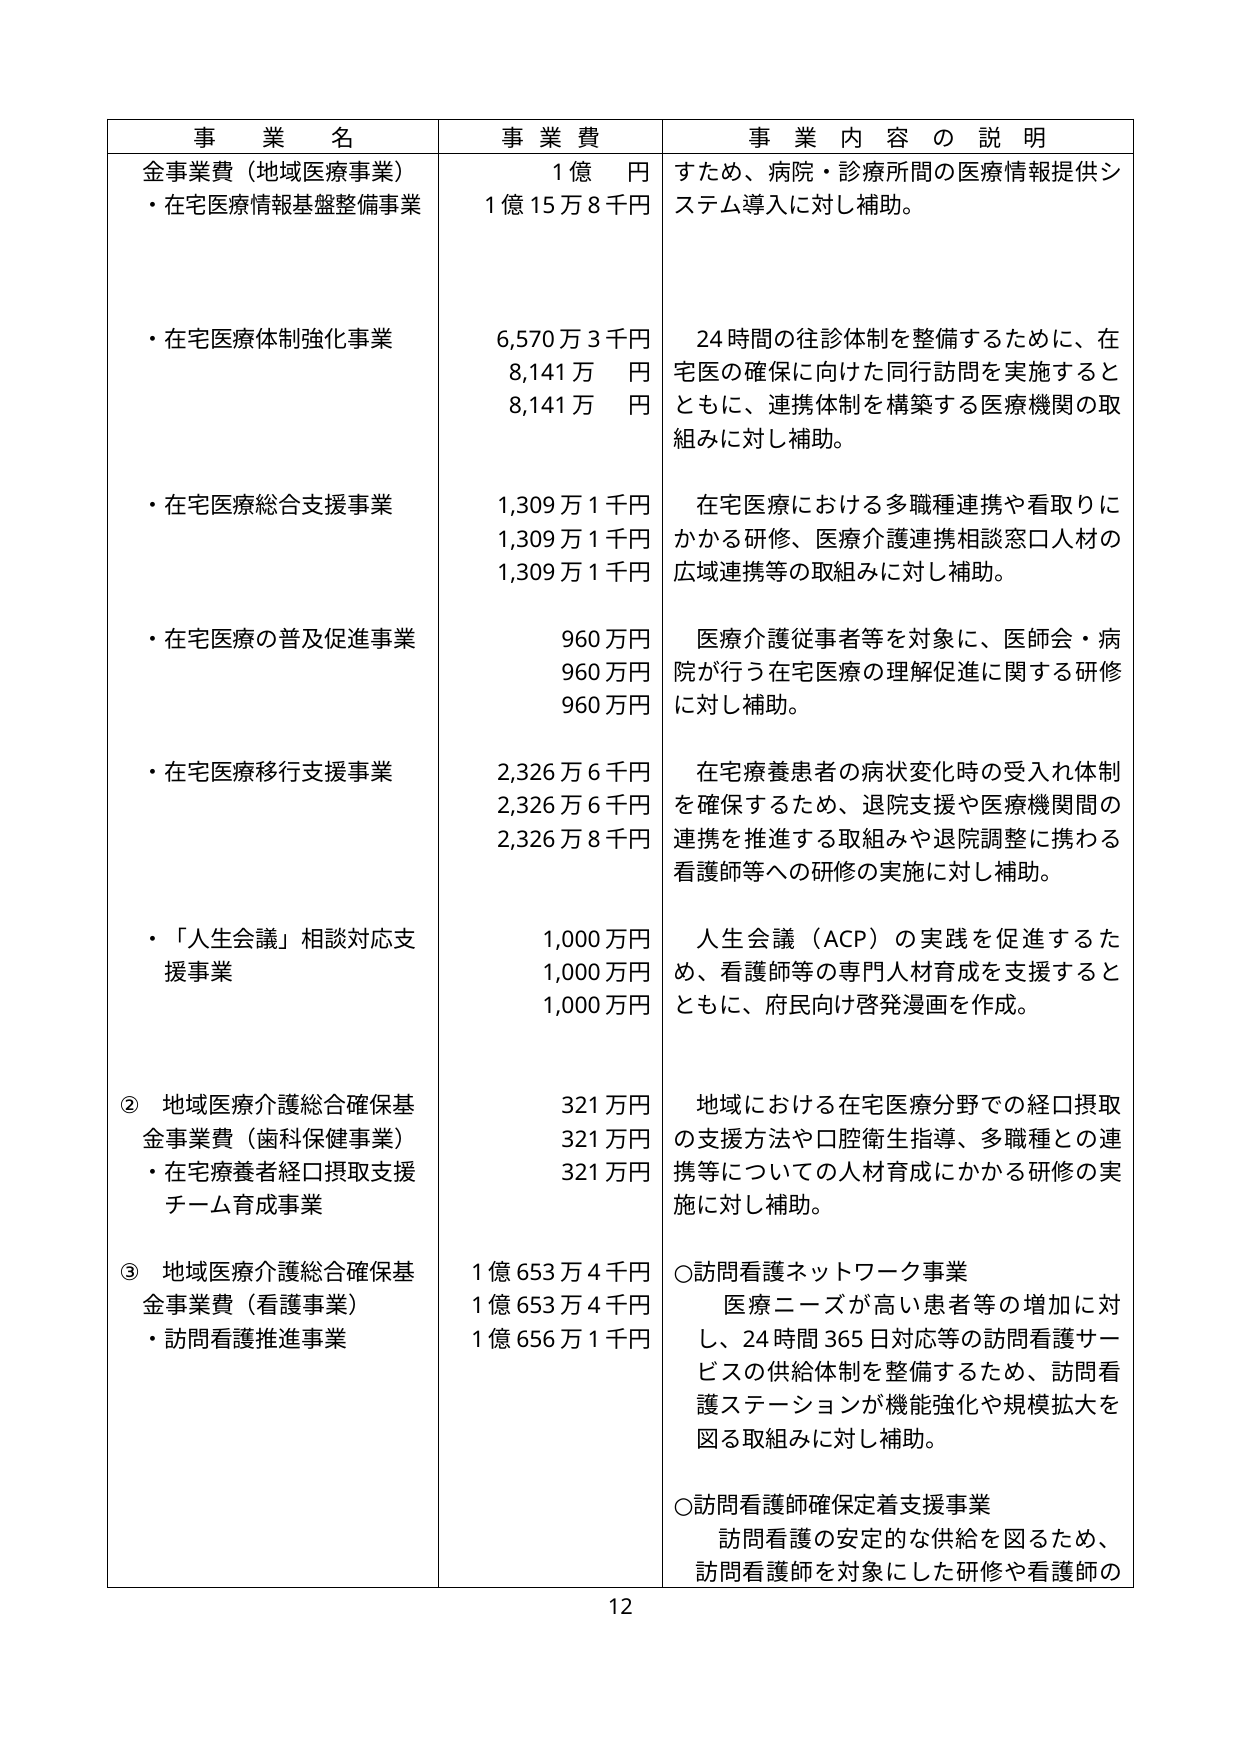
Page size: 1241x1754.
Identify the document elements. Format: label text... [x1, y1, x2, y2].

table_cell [439, 154, 662, 1587]
table_header 事 業 内 容 の 説 明 [663, 120, 1133, 153]
table_header 事 業 名 [108, 120, 438, 153]
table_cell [663, 154, 1133, 1587]
table_header 事業費 [439, 120, 662, 153]
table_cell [108, 154, 438, 1587]
